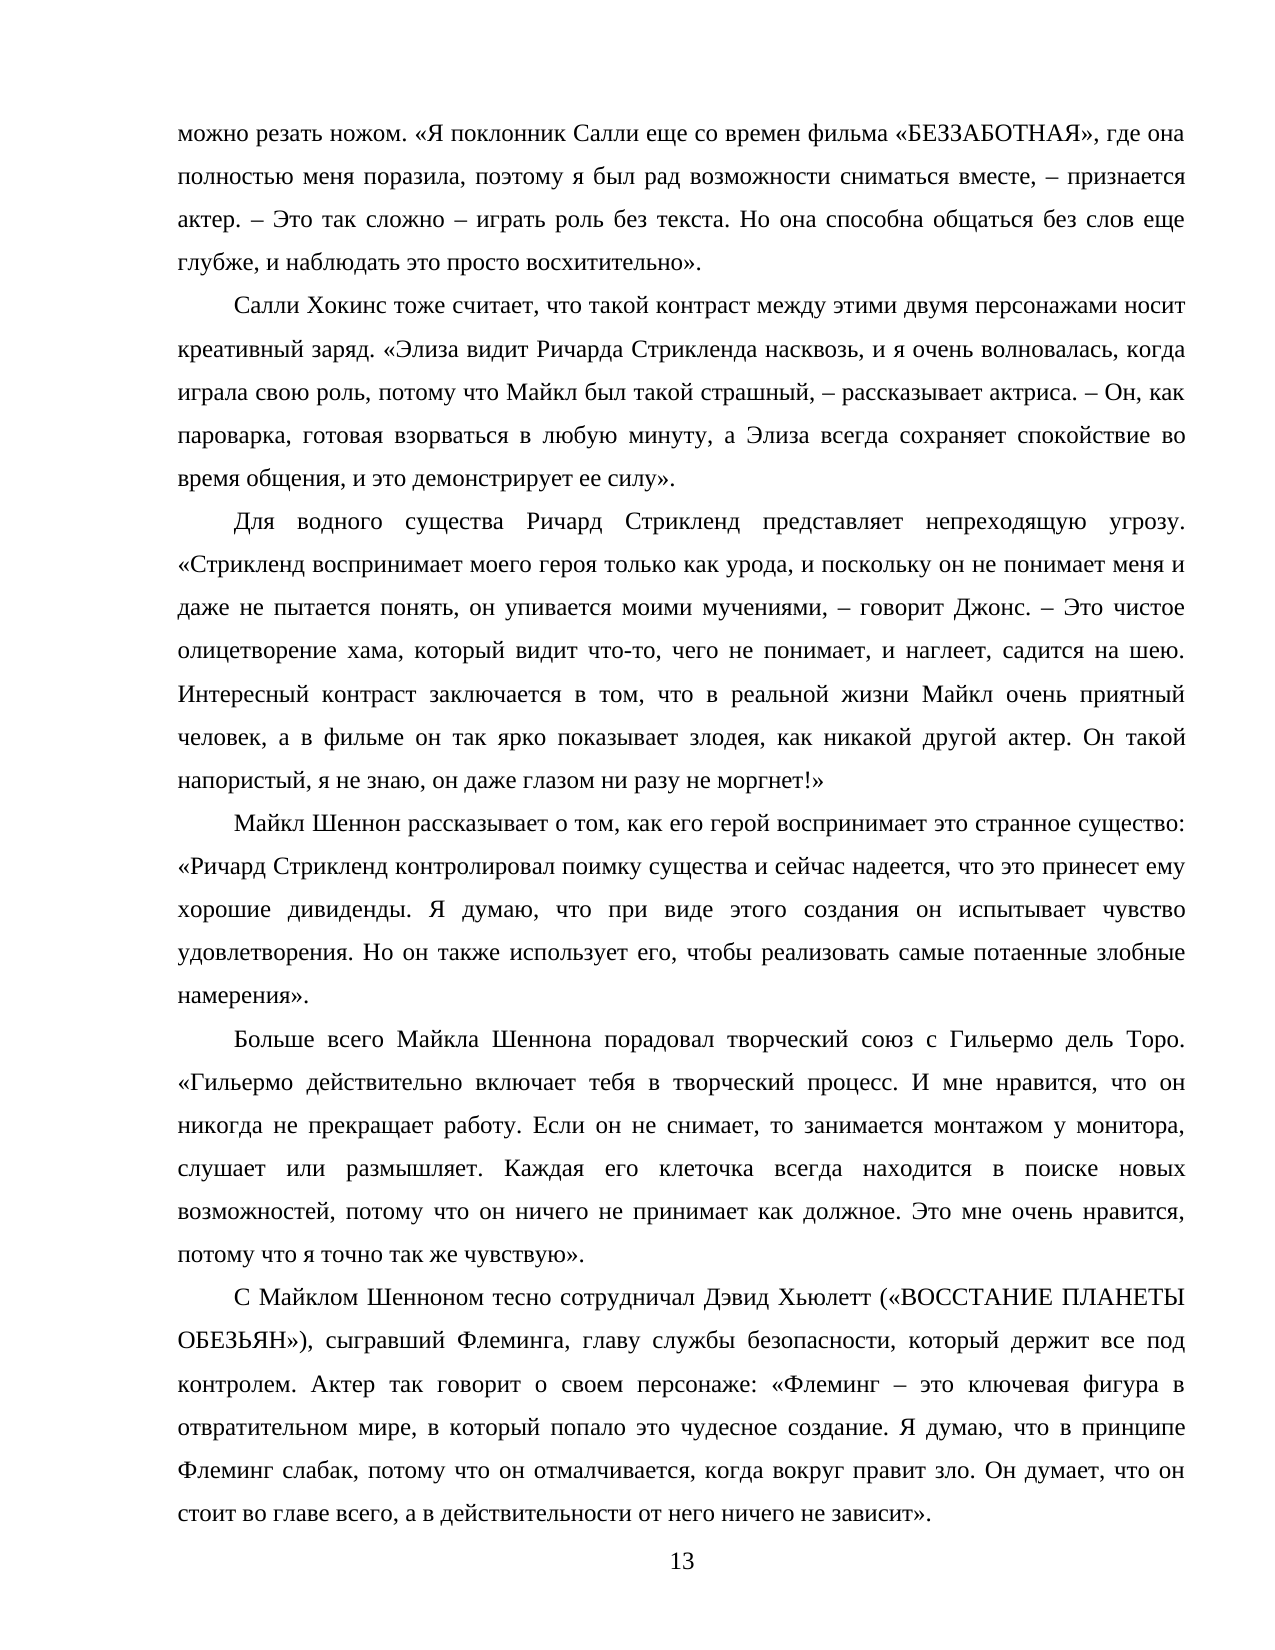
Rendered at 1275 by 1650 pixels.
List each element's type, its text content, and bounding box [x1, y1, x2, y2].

text Для водного существа Ричард Стрикленд представляет непреходящую угрозу. «Стрикленд воспринимает моего героя только как урода, и поскольку он не понимает меня и даже не пытается понять, он упивается моими мучениями, – говорит Джонс. – Это чистое олицетворение хама, который видит что-то, чего не понимает, и наглеет, садится на шею. Интересный контраст заключается в том, что в реальной жизни Майкл очень приятный человек, а в фильме он так ярко показывает злодея, как никакой другой актер. Он такой напористый, я не знаю, он даже глазом ни разу не моргнет!» [177, 506, 1186, 794]
text С Майклом Шенноном тесно сотрудничал Дэвид Хьюлетт («ВОССТАНИЕ ПЛАНЕТЫ ОБЕЗЬЯН»), сыгравший Флеминга, главу службы безопасности, который держит все под контролем. Актер так говорит о своем персонаже: «Флеминг – это ключевая фигура в отвратительном мире, в который попало это чудесное создание. Я думаю, что в принципе Флеминг слабак, потому что он отмалчивается, когда вокруг правит зло. Он думает, что он стоит во главе всего, а в действительности от него ничего не зависит». [177, 1282, 1186, 1527]
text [177, 118, 1186, 276]
text Больше всего Майкла Шеннона порадовал творческий союз с Гильермо дель Торо. «Гильермо действительно включает тебя в творческий процесс. И мне нравится, что он никогда не прекращает работу. Если он не снимает, то занимается монтажом у монитора, слушает или размышляет. Каждая его клеточка всегда находится в поиске новых возможностей, потому что он ничего не принимает как должное. Это мне очень нравится, потому что я точно так же чувствую». [177, 1024, 1186, 1268]
text Салли Хокинс тоже считает, что такой контраст между этими двумя персонажами носит креативный заряд. «Элиза видит Ричарда Стрикленда насквозь, и я очень волновалась, когда играла свою роль, потому что Майкл был такой страшный, – рассказывает актриса. – Он, как пароварка, готовая взорваться в любую минуту, а Элиза всегда сохраняет спокойствие во время общения, и это демонстрирует ее силу». [177, 291, 1186, 492]
text Майкл Шеннон рассказывает о том, как его герой воспринимает это странное существо: «Ричард Стрикленд контролировал поимку существа и сейчас надеется, что это принесет ему хорошие дивиденды. Я думаю, что при виде этого создания он испытывает чувство удовлетворения. Но он также использует его, чтобы реализовать самые потаенные злобные намерения». [177, 808, 1186, 1009]
